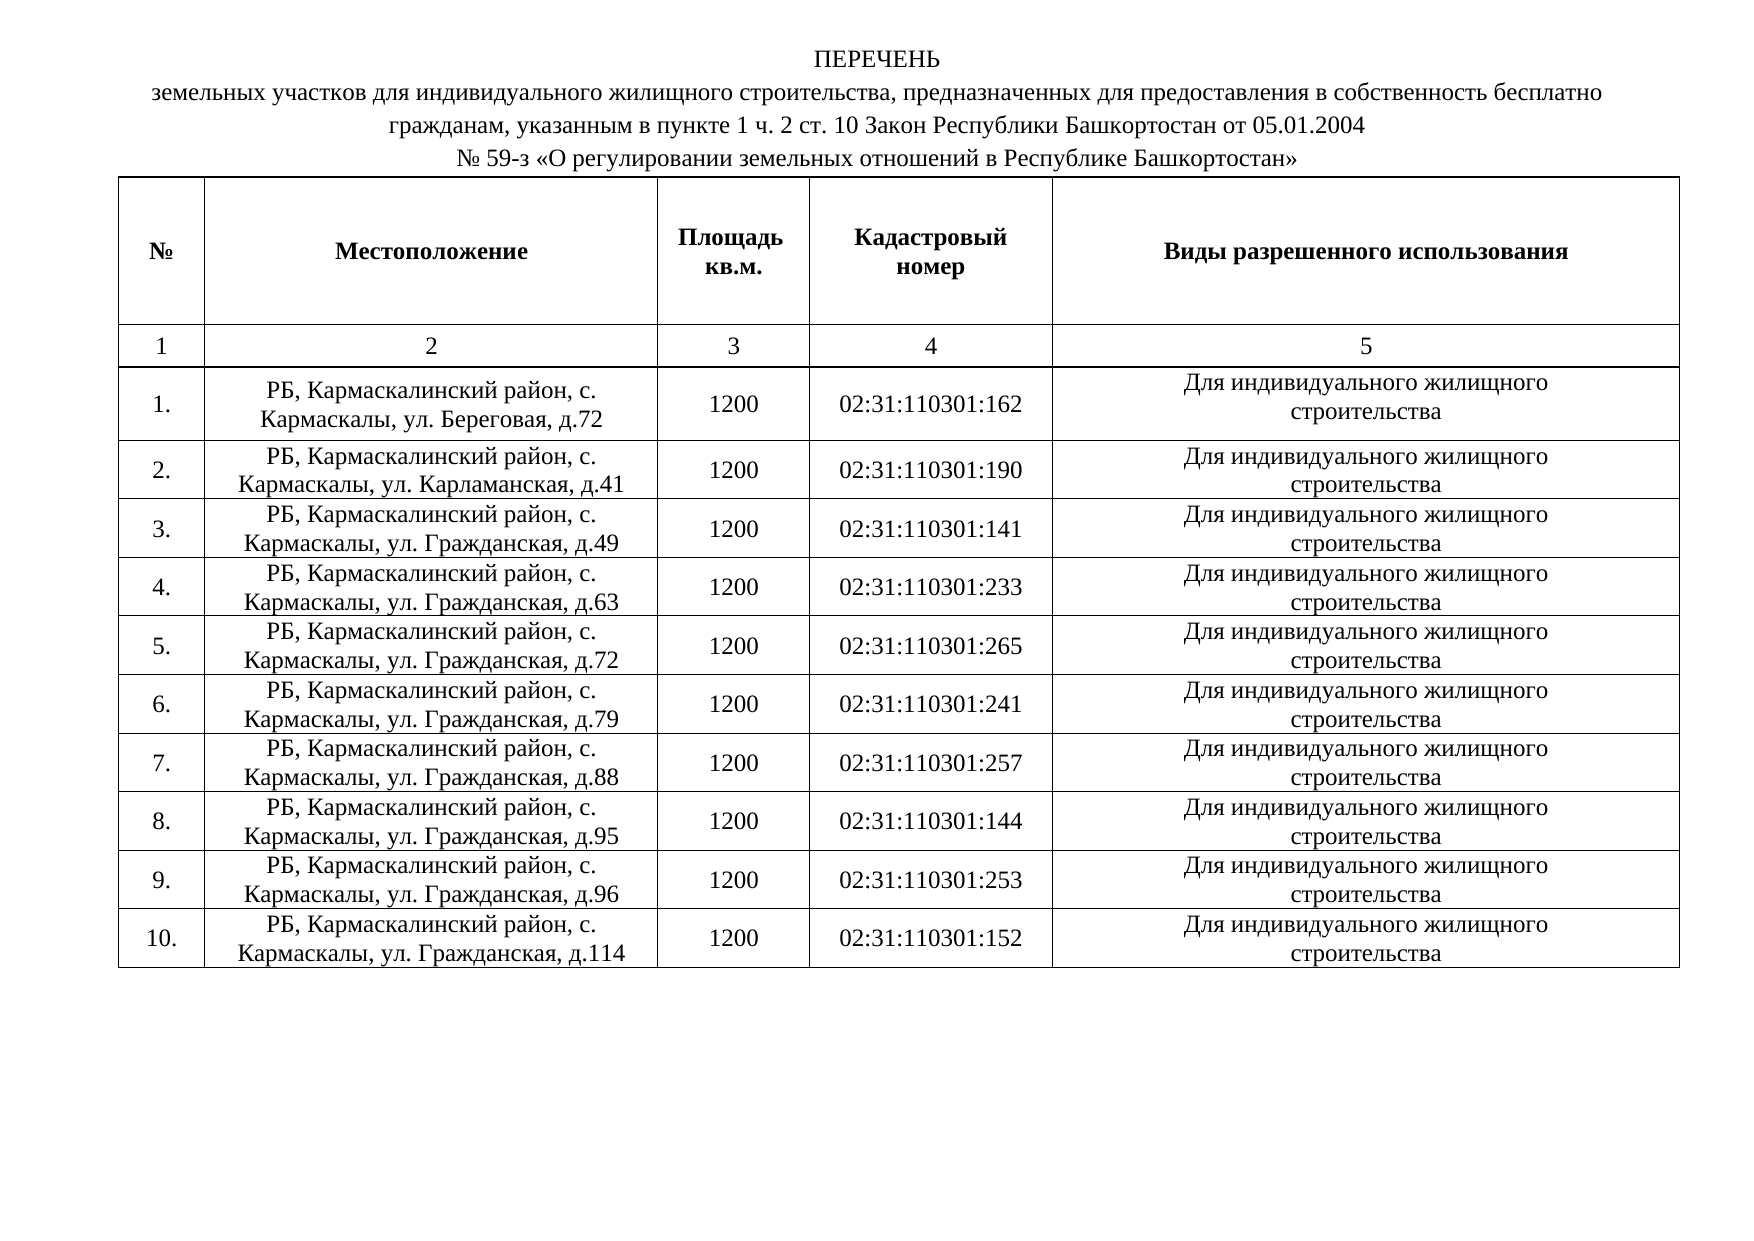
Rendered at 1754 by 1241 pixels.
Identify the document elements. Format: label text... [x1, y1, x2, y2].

table_cell 1200 [658, 675, 809, 732]
table_cell 6. [119, 675, 204, 732]
table_header Местоположение [205, 178, 657, 324]
table_cell 02:31:110301:241 [810, 675, 1052, 732]
table_cell РБ, Кармаскалинский район, с. Кармаскалы, ул. Гражданская, д.49 [205, 499, 657, 557]
table_cell Для индивидуального жилищного строительства [1053, 499, 1679, 557]
table_cell РБ, Кармаскалинский район, с. Кармаскалы, ул. Гражданская, д.96 [205, 851, 657, 908]
table_cell 1200 [658, 909, 809, 967]
table_cell 5. [119, 616, 204, 674]
table_cell 1200 [658, 558, 809, 615]
table_cell Для индивидуального жилищного строительства [1053, 441, 1679, 498]
table_cell РБ, Кармаскалинский район, с. Кармаскалы, ул. Карламанская, д.41 [205, 441, 657, 498]
table_cell 1200 [658, 499, 809, 557]
table_cell Для индивидуального жилищного строительства [1053, 851, 1679, 908]
table_cell 3 [658, 325, 809, 366]
table_cell 2. [119, 441, 204, 498]
table_cell РБ, Кармаскалинский район, с. Кармаскалы, ул. Гражданская, д.63 [205, 558, 657, 615]
table_cell Для индивидуального жилищного строительства [1053, 558, 1679, 615]
table_cell 9. [119, 851, 204, 908]
table_cell 1. [119, 368, 204, 440]
text ПЕРЕЧЕНЬ [118, 44, 1636, 73]
table_cell 02:31:110301:233 [810, 558, 1052, 615]
table_cell 5 [1053, 325, 1679, 366]
table_cell 1200 [658, 734, 809, 791]
table_cell 1200 [658, 792, 809, 849]
text № 59-з «О регулировании земельных отношений в Республике Башкортостан» [118, 143, 1636, 172]
table_header Кадастровый номер [810, 178, 1052, 324]
text земельных участков для индивидуального жилищного строительства, предназначенных для предоставления в собственность бесплатно гражданам, указанным в пункте 1 ч. 2 ст. 10 Закон Республики Башкортостан от 05.01.2004 [118, 77, 1636, 139]
table_cell 4 [810, 325, 1052, 366]
table_cell 02:31:110301:257 [810, 734, 1052, 791]
table_cell 1200 [658, 441, 809, 498]
table_cell Для индивидуального жилищного строительства [1053, 675, 1679, 732]
table_cell РБ, Кармаскалинский район, с. Кармаскалы, ул. Береговая, д.72 [205, 368, 657, 440]
table_cell 8. [119, 792, 204, 849]
table_cell 3. [119, 499, 204, 557]
table_cell 02:31:110301:265 [810, 616, 1052, 674]
table_cell 02:31:110301:144 [810, 792, 1052, 849]
table_cell 10. [119, 909, 204, 967]
table_cell 1200 [658, 368, 809, 440]
table_cell 1200 [658, 851, 809, 908]
table_cell 02:31:110301:152 [810, 909, 1052, 967]
table_cell 7. [119, 734, 204, 791]
table_header № [119, 178, 204, 324]
table_cell РБ, Кармаскалинский район, с. Кармаскалы, ул. Гражданская, д.114 [205, 909, 657, 967]
table_cell РБ, Кармаскалинский район, с. Кармаскалы, ул. Гражданская, д.72 [205, 616, 657, 674]
table_cell Для индивидуального жилищного строительства [1053, 368, 1679, 440]
table_cell РБ, Кармаскалинский район, с. Кармаскалы, ул. Гражданская, д.95 [205, 792, 657, 849]
table_cell 02:31:110301:190 [810, 441, 1052, 498]
table_cell 02:31:110301:141 [810, 499, 1052, 557]
table_cell 02:31:110301:162 [810, 368, 1052, 440]
table_cell Для индивидуального жилищного строительства [1053, 616, 1679, 674]
table_cell 1200 [658, 616, 809, 674]
table_cell 02:31:110301:253 [810, 851, 1052, 908]
table_cell 1 [119, 325, 204, 366]
table_cell РБ, Кармаскалинский район, с. Кармаскалы, ул. Гражданская, д.88 [205, 734, 657, 791]
table_cell Для индивидуального жилищного строительства [1053, 734, 1679, 791]
table_header Виды разрешенного использования [1053, 178, 1679, 324]
table_cell Для индивидуального жилищного строительства [1053, 909, 1679, 967]
table_cell 4. [119, 558, 204, 615]
table_cell Для индивидуального жилищного строительства [1053, 792, 1679, 849]
table_cell 2 [205, 325, 657, 366]
table_cell РБ, Кармаскалинский район, с. Кармаскалы, ул. Гражданская, д.79 [205, 675, 657, 732]
table_header Площадь кв.м. [658, 178, 809, 324]
